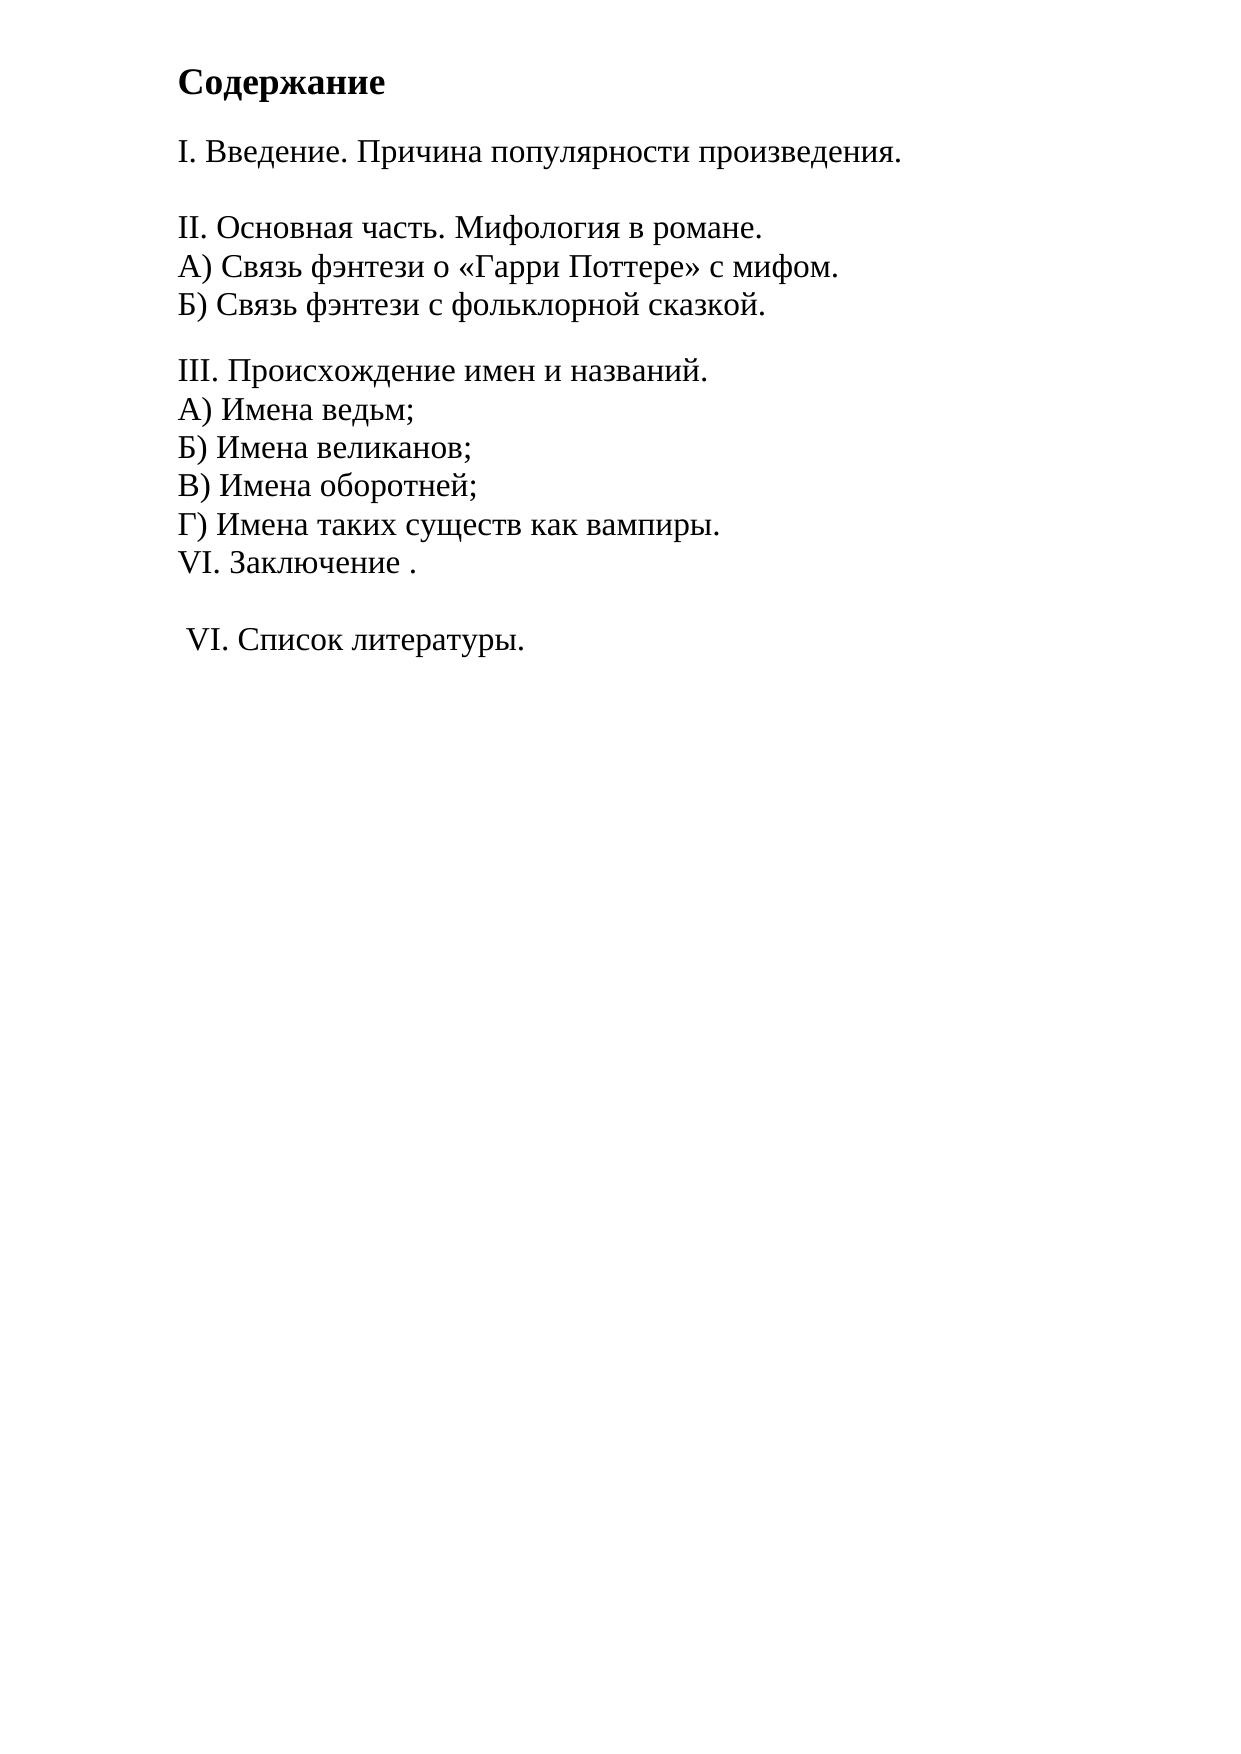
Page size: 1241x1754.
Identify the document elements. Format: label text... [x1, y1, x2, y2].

text III. Происхождение имен и названий. [177, 351, 1152, 389]
text В) Имена оборотней; [177, 466, 1152, 504]
text Г) Имена таких существ как вампиры. VI. Заключение . [177, 504, 1152, 581]
text Б) Связь фэнтези с фольклорной сказкой. [177, 284, 1152, 351]
text VI. Список литературы. [177, 619, 1152, 657]
text А) Связь фэнтези о «Гарри Поттере» с мифом. [177, 246, 1152, 284]
text Содержание I. Введение. Причина популярности произведения. II. Основная часть. Мифология в романе. [177, 59, 1152, 246]
text А) Имена ведьм; [177, 389, 1152, 427]
text Б) Имена великанов; [177, 427, 1152, 466]
